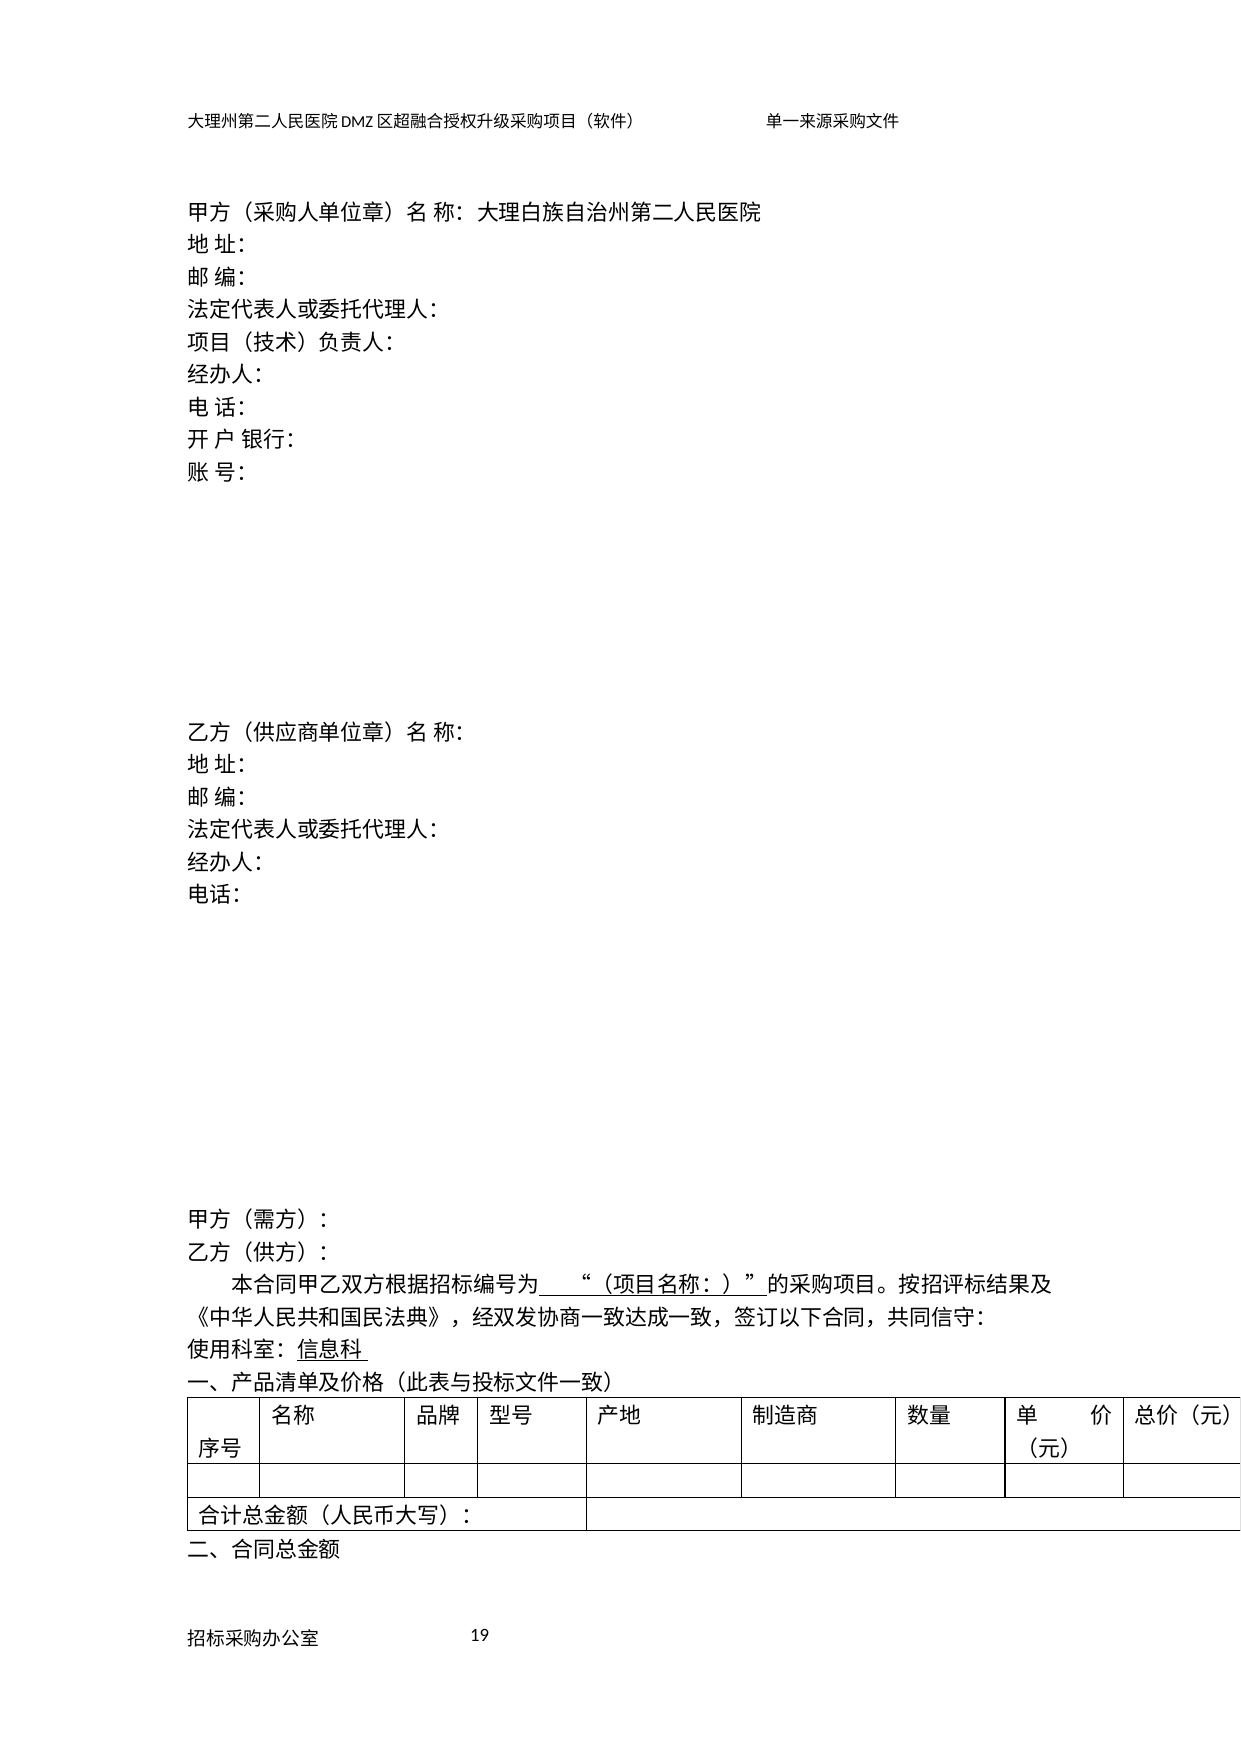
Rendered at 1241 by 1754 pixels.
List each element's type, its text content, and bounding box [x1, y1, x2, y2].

text 本合同甲乙双方根据招标编号为 “（项目名称：）”的采购项目。按招评标结果及《中华人民共和国民法典》，经双发协商一致达成一致，签订以下合同，共同信守： [187, 1267, 1053, 1332]
table_cell [405, 1464, 477, 1497]
text 乙方（供方）： [187, 1234, 1053, 1267]
table_cell [587, 1464, 741, 1497]
table_cell [260, 1464, 404, 1497]
text 乙方（供应商单位章）名 称： [187, 714, 1053, 747]
table_cell [587, 1498, 1240, 1530]
text 项目（技术）负责人： [187, 324, 1053, 357]
table_cell [188, 1464, 259, 1497]
text 法定代表人或委托代理人： [187, 292, 1053, 324]
text 邮 编： [187, 259, 1053, 292]
text 经办人： [187, 844, 1053, 877]
text 电 话： [187, 389, 1053, 422]
table_header 序号 [188, 1398, 259, 1463]
table_header 总价（元） [1124, 1398, 1240, 1463]
table_header 产地 [587, 1398, 741, 1463]
text 经办人： [187, 357, 1053, 389]
table_cell [478, 1464, 586, 1497]
text 地 址： [187, 227, 1053, 259]
text 开 户 银行： [187, 422, 1053, 454]
table_cell [742, 1464, 895, 1497]
table_cell [896, 1464, 1004, 1497]
table_header 单价（元） [1006, 1398, 1123, 1463]
table_cell 合计总金额（人民币大写）： [188, 1498, 586, 1530]
text 电话： [187, 877, 1053, 909]
text 邮 编： [187, 779, 1053, 812]
text 地 址： [187, 747, 1053, 779]
text 甲方（需方）： [187, 1202, 1053, 1234]
list 一、产品清单及价格（此表与投标文件一致） [187, 1364, 1053, 1397]
table_header 数量 [896, 1398, 1004, 1463]
text 法定代表人或委托代理人： [187, 812, 1053, 844]
text 使用科室：信息科 [187, 1332, 1053, 1364]
table_header 型号 [478, 1398, 586, 1463]
table_header 品牌 [405, 1398, 477, 1463]
text 账 号： [187, 454, 1053, 487]
table_header 制造商 [742, 1398, 895, 1463]
list 合同总金额 [187, 1531, 1053, 1564]
text 甲方（采购人单位章）名 称：大理白族自治州第二人民医院 [187, 194, 1053, 227]
table_cell [1124, 1464, 1240, 1497]
table_header 名称 [260, 1398, 404, 1463]
table_cell [1006, 1464, 1123, 1497]
